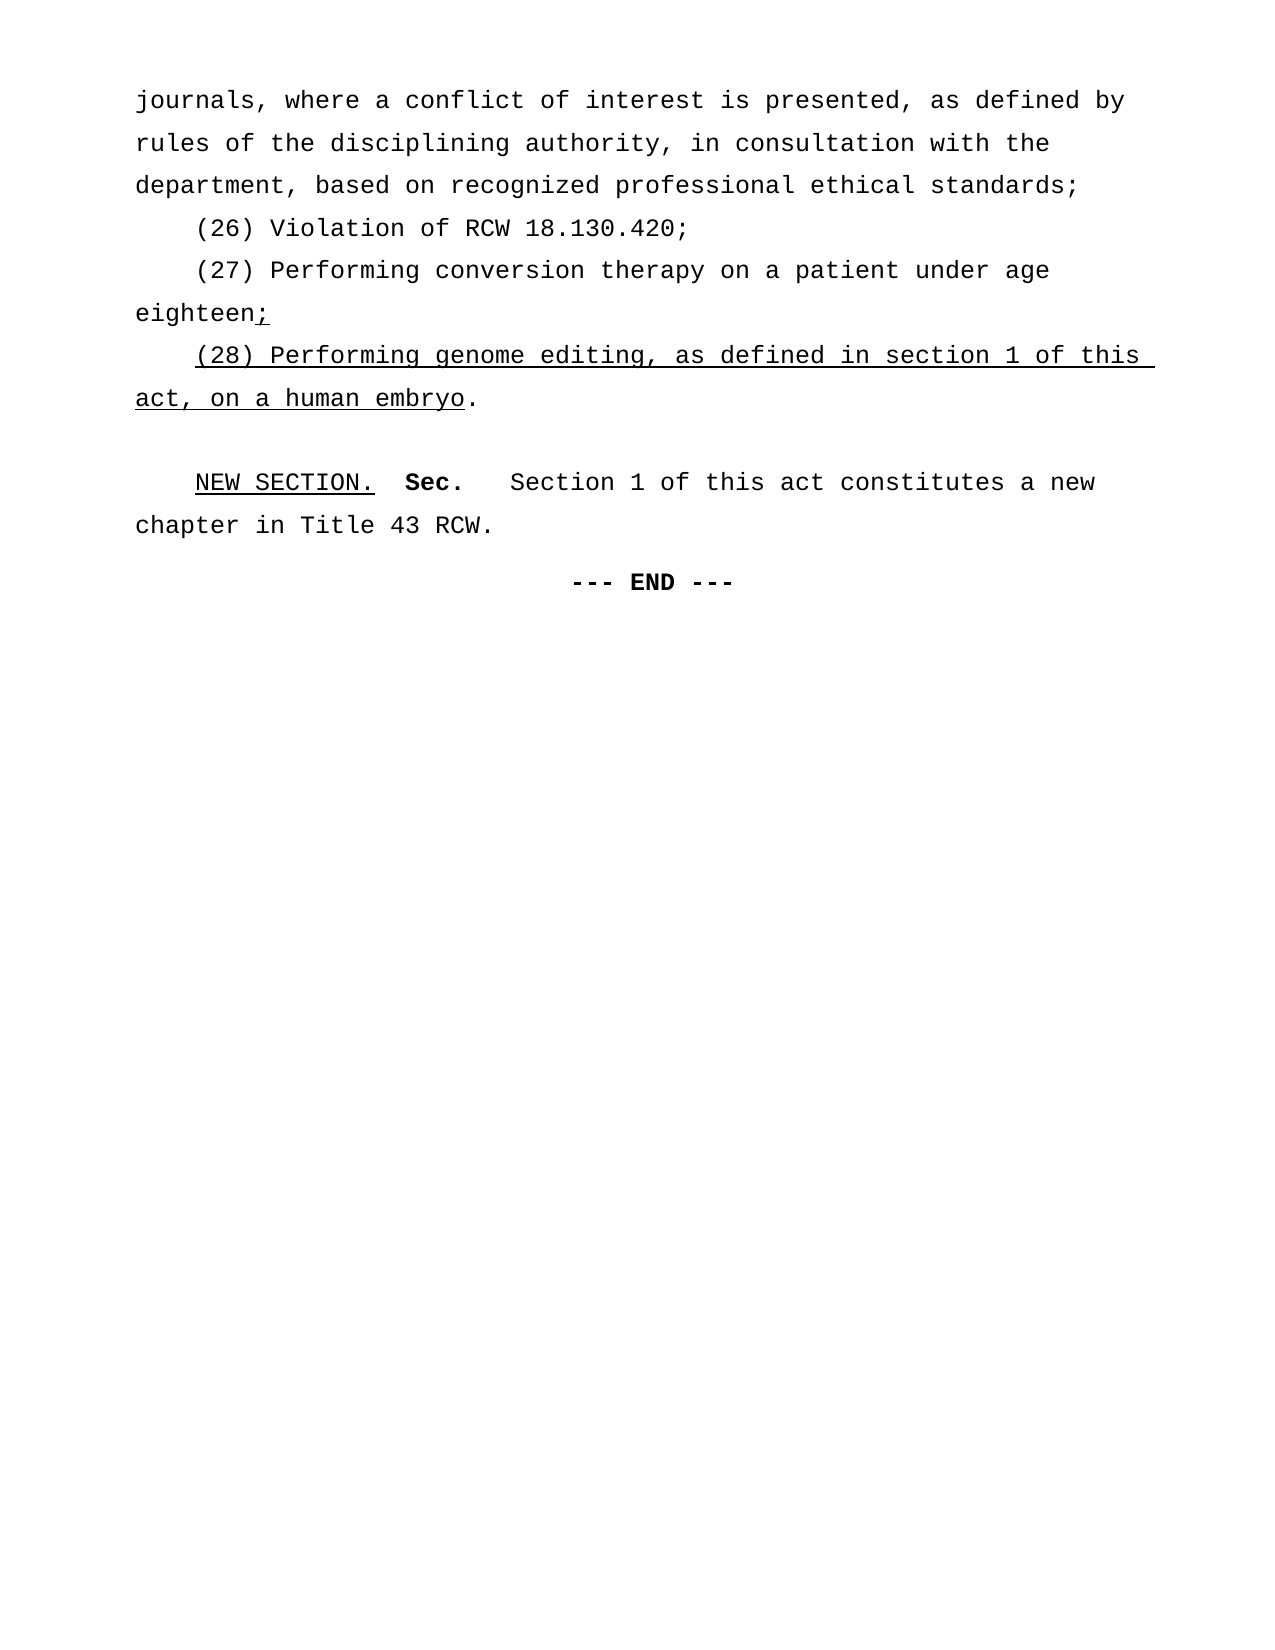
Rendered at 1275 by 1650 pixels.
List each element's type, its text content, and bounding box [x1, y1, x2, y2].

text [135, 75, 1170, 202]
text NEW SECTION. Sec. Section 1 of this act constitutes a new chapter in Title 43 RCW. [135, 457, 1170, 542]
text (26) Violation of RCW 18.130.420; [135, 202, 1170, 245]
text --- END --- [135, 570, 1170, 598]
text (27) Performing conversion therapy on a patient under age eighteen; [135, 245, 1170, 330]
text (28) Performing genome editing, as defined in section 1 of this act, on a human embryo. [135, 330, 1170, 415]
